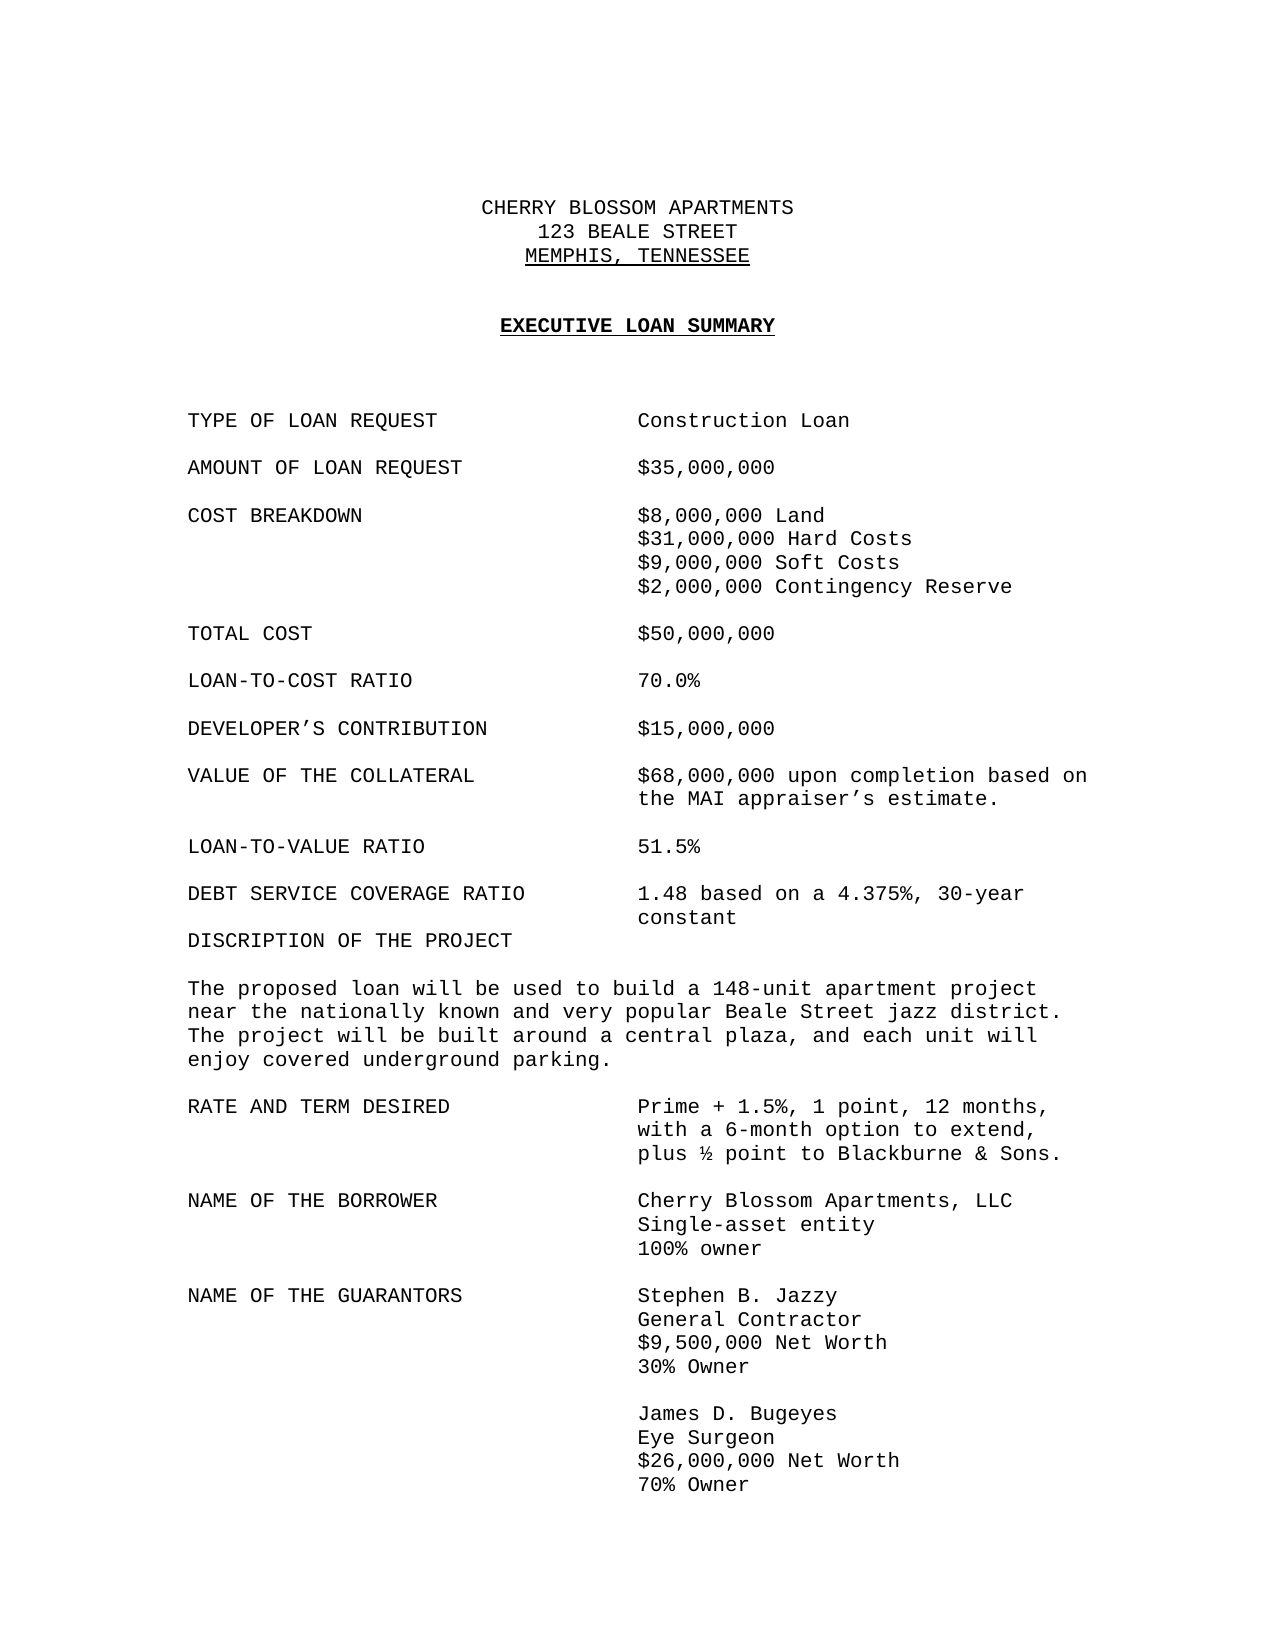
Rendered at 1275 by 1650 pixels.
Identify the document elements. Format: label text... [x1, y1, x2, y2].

text Eye Surgeon [187, 1427, 1087, 1451]
text 30% Owner [187, 1356, 1087, 1379]
text DEBT SERVICE COVERAGE RATIO 1.48 based on a 4.375%, 30-year constant [187, 883, 1087, 930]
text DISCRIPTION OF THE PROJECT [187, 930, 1087, 954]
text 100% owner [187, 1238, 1087, 1261]
text 70% Owner [187, 1474, 1087, 1498]
text TOTAL COST $50,000,000 [187, 623, 1087, 647]
text $2,000,000 Contingency Reserve [187, 576, 1087, 599]
text TYPE OF LOAN REQUEST Construction Loan [187, 410, 1087, 434]
text $9,000,000 Soft Costs [187, 552, 1087, 576]
text James D. Bugeyes [187, 1403, 1087, 1427]
text Single-asset entity [187, 1214, 1087, 1238]
text RATE AND TERM DESIRED Prime + 1.5%, 1 point, 12 months, with a 6-month option to extend, plus ½ point to Blackburne & Sons. [187, 1096, 1087, 1167]
text MEMPHIS, TENNESSEE [187, 244, 1087, 268]
text 123 BEALE STREET [187, 221, 1087, 244]
text COST BREAKDOWN $8,000,000 Land [187, 505, 1087, 528]
text LOAN-TO-VALUE RATIO 51.5% [187, 836, 1087, 859]
text NAME OF THE GUARANTORS Stephen B. Jazzy [187, 1285, 1087, 1309]
text DEVELOPER’S CONTRIBUTION $15,000,000 [187, 717, 1087, 741]
text CHERRY BLOSSOM APARTMENTS [187, 197, 1087, 221]
text LOAN-TO-COST RATIO 70.0% [187, 670, 1087, 694]
text NAME OF THE BORROWER Cherry Blossom Apartments, LLC [187, 1190, 1087, 1214]
text EXECUTIVE LOAN SUMMARY [187, 316, 1087, 339]
text AMOUNT OF LOAN REQUEST $35,000,000 [187, 457, 1087, 481]
text The proposed loan will be used to build a 148-unit apartment project near the nationally known and very popular Beale Street jazz district. The project will be built around a central plaza, and each unit will enjoy covered underground parking. [187, 978, 1087, 1072]
text $31,000,000 Hard Costs [187, 528, 1087, 552]
text General Contractor [187, 1309, 1087, 1332]
text $26,000,000 Net Worth [187, 1451, 1087, 1474]
text VALUE OF THE COLLATERAL $68,000,000 upon completion based on the MAI appraiser’s estimate. [187, 765, 1087, 812]
text $9,500,000 Net Worth [187, 1332, 1087, 1356]
